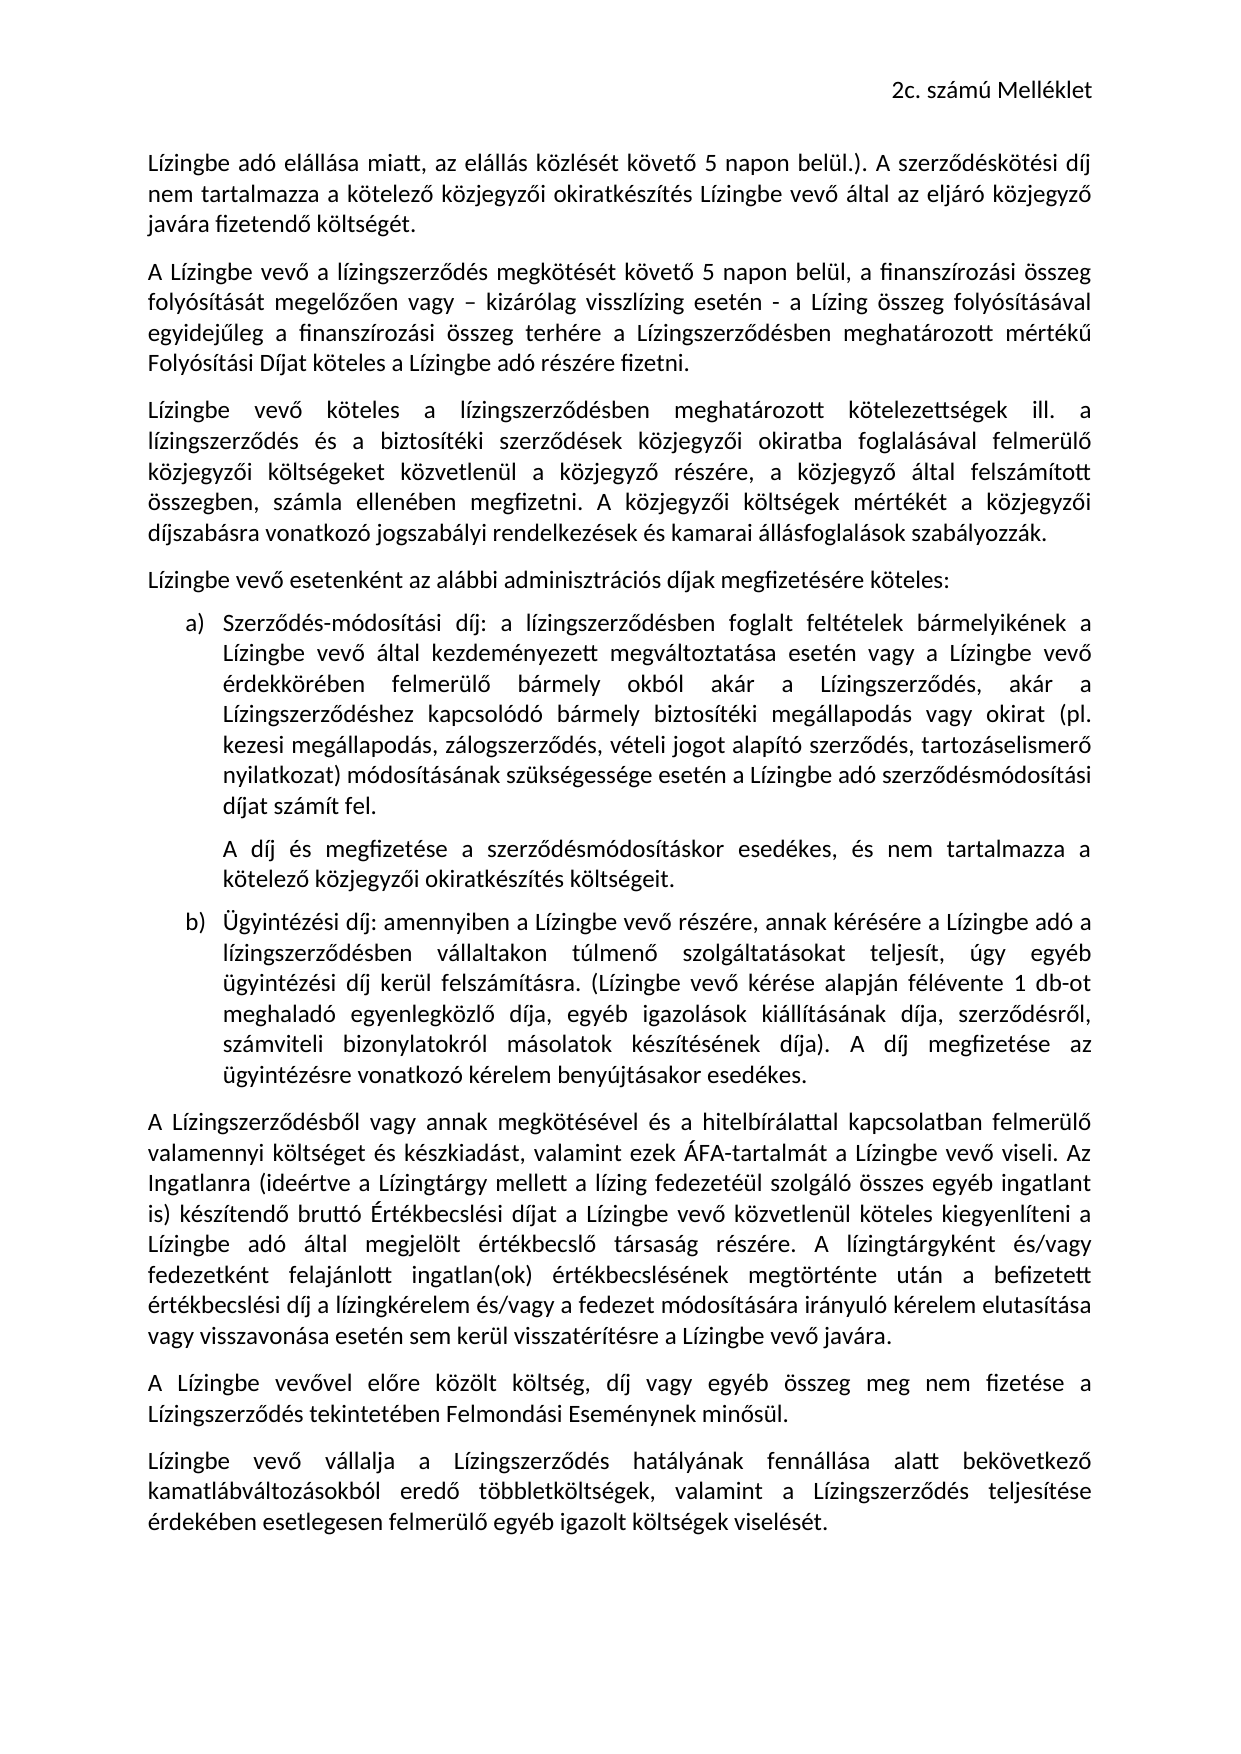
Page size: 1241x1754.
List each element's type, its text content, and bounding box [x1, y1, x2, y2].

text A Lízingbe vevő a lízingszerződés megkötését követő 5 napon belül, a finanszírozási összeg folyósítását megelőzően vagy – kizárólag visszlízing esetén - a Lízing összeg folyósításával egyidejűleg a finanszírozási összeg terhére a Lízingszerződésben meghatározott mértékű Folyósítási Díjat köteles a Lízingbe adó részére fizetni. [148, 256, 1093, 378]
list Szerződés-módosítási díj: a lízingszerződésben foglalt feltételek bármelyikének a Lízingbe vevő által kezdeményezett megváltoztatása esetén vagy a Lízingbe vevő érdekkörében felmerülő bármely okból akár a Lízingszerződés, akár a Lízingszerződéshez kapcsolódó bármely biztosítéki megállapodás vagy okirat (pl. kezesi megállapodás, zálogszerződés, vételi jogot alapító szerződés, tartozáselismerő nyilatkozat) módosításának szükségessége esetén a Lízingbe adó szerződésmódosítási díjat számít fel. [185, 607, 1093, 821]
text Lízingbe vevő köteles a lízingszerződésben meghatározott kötelezettségek ill. a lízingszerződés és a biztosítéki szerződések közjegyzői okiratba foglalásával felmerülő közjegyzői költségeket közvetlenül a közjegyző részére, a közjegyző által felszámított összegben, számla ellenében megfizetni. A közjegyzői költségek mértékét a közjegyzői díjszabásra vonatkozó jogszabályi rendelkezések és kamarai állásfoglalások szabályozzák. [148, 394, 1093, 547]
list A díj és megfizetése a szerződésmódosításkor esedékes, és nem tartalmazza a kötelező közjegyzői okiratkészítés költségeit. [223, 833, 1093, 894]
text Lízingbe vevő esetenként az alábbi adminisztrációs díjak megfizetésére köteles: [148, 564, 1093, 594]
text Lízingbe vevő vállalja a Lízingszerződés hatályának fennállása alatt bekövetkező kamatlábváltozásokból eredő többletköltségek, valamint a Lízingszerződés teljesítése érdekében esetlegesen felmerülő egyéb igazolt költségek viselését. [148, 1445, 1093, 1536]
text A Lízingszerződésből vagy annak megkötésével és a hitelbírálattal kapcsolatban felmerülő valamennyi költséget és készkiadást, valamint ezek ÁFA-tartalmát a Lízingbe vevő viseli. Az Ingatlanra (ideértve a Lízingtárgy mellett a lízing fedezetéül szolgáló összes egyéb ingatlant is) készítendő bruttó Értékbecslési díjat a Lízingbe vevő közvetlenül köteles kiegyenlíteni a Lízingbe adó által megjelölt értékbecslő társaság részére. A lízingtárgyként és/vagy fedezetként felajánlott ingatlan(ok) értékbecslésének megtörténte után a befizetett értékbecslési díj a lízingkérelem és/vagy a fedezet módosítására irányuló kérelem elutasítása vagy visszavonása esetén sem kerül visszatérítésre a Lízingbe vevő javára. [148, 1106, 1093, 1351]
list Ügyintézési díj: amennyiben a Lízingbe vevő részére, annak kérésére a Lízingbe adó a lízingszerződésben vállaltakon túlmenő szolgáltatásokat teljesít, úgy egyéb ügyintézési díj kerül felszámításra. (Lízingbe vevő kérése alapján félévente 1 db-ot meghaladó egyenlegközlő díja, egyéb igazolások kiállításának díja, szerződésről, számviteli bizonylatokról másolatok készítésének díja). A díj megfizetése az ügyintézésre vonatkozó kérelem benyújtásakor esedékes. [185, 907, 1093, 1090]
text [148, 148, 1093, 239]
text A Lízingbe vevővel előre közölt költség, díj vagy egyéb összeg meg nem fizetése a Lízingszerződés tekintetében Felmondási Eseménynek minősül. [148, 1367, 1093, 1428]
